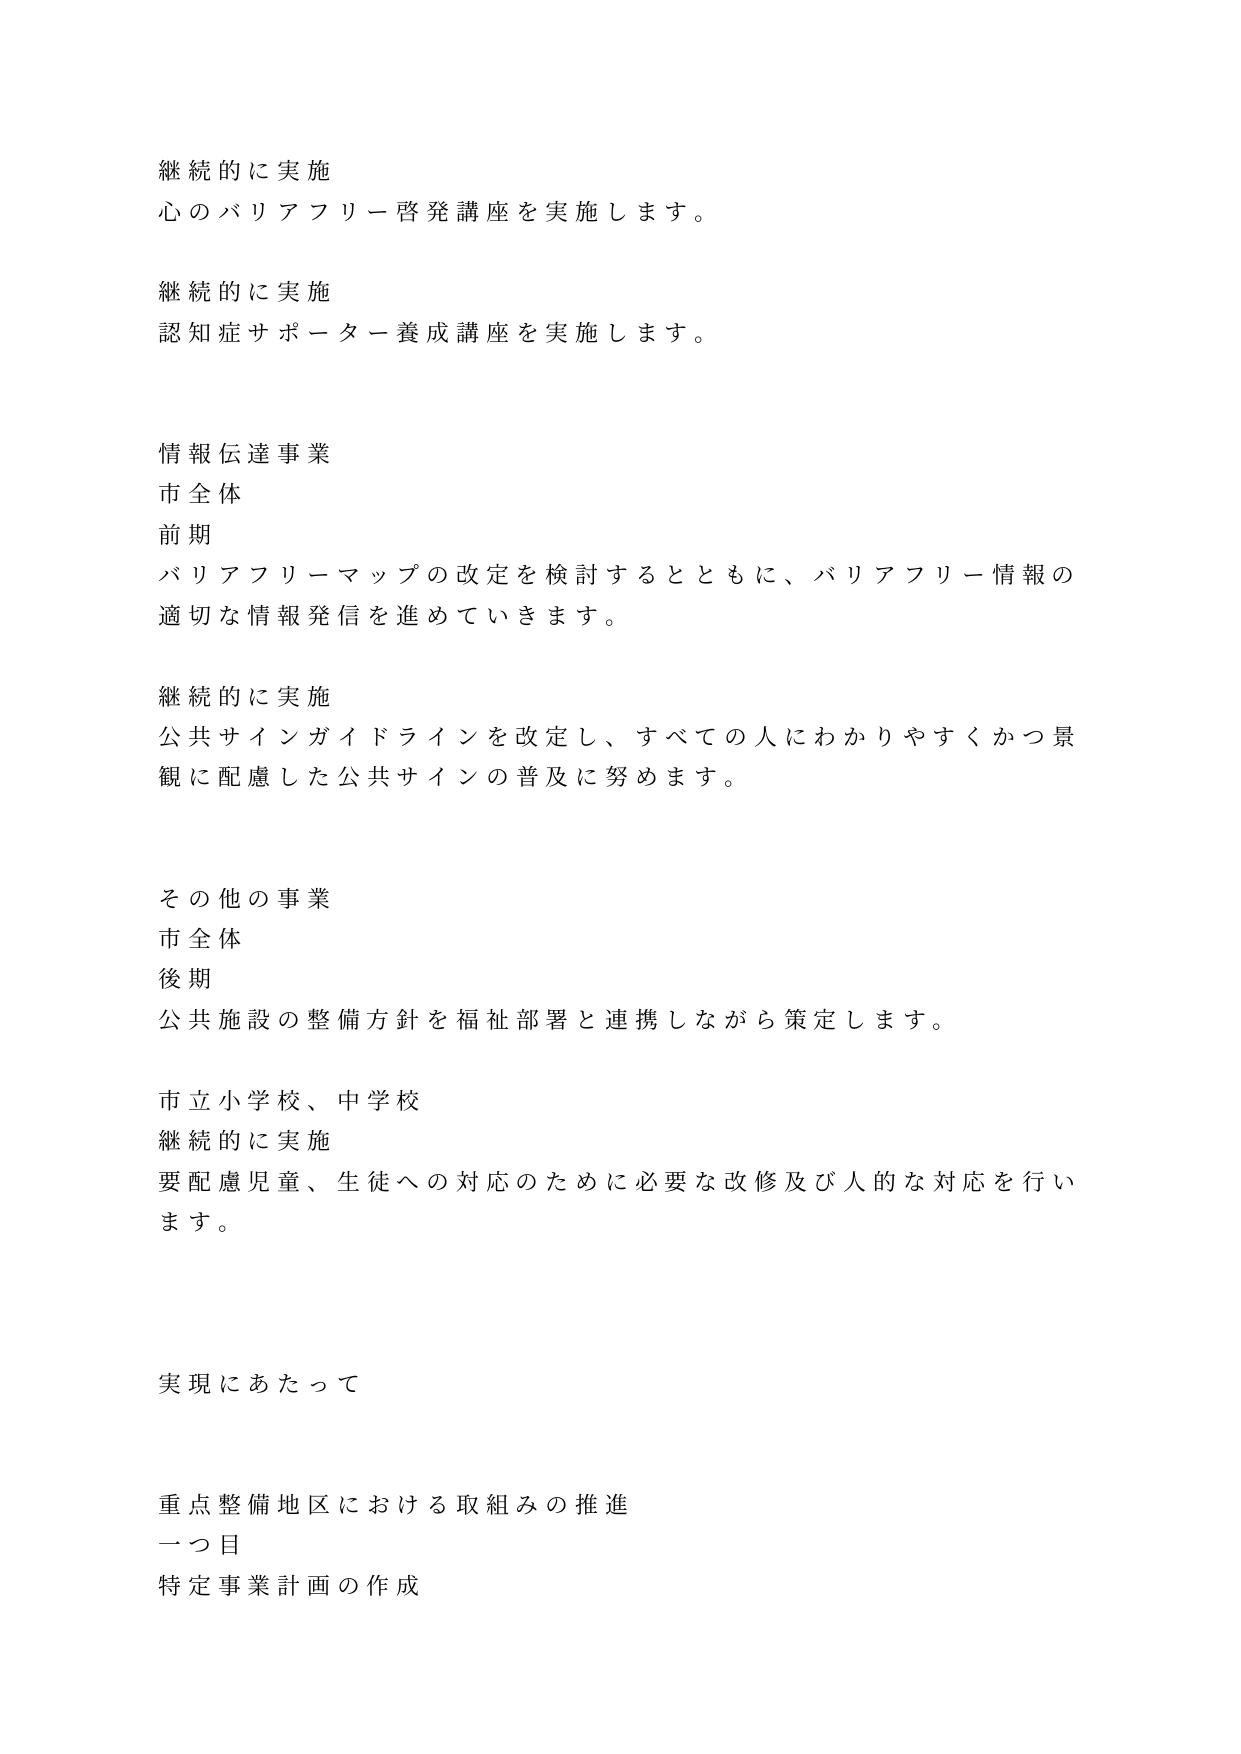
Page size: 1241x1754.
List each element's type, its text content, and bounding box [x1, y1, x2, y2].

text 公共施設の整備方針を福祉部署と連携しながら策定します。 市立小学校、中学校 [158, 998, 1082, 1119]
text 継続的に実施 要配慮児童、生徒への対応のために必要な改修及び人的な対応を行います。 実現にあたって [158, 1119, 1082, 1402]
text 前期 バリアフリーマップの改定を検討するとともに、バリアフリー情報の適切な情報発信を進めていきます。 継続的に実施 公共サインガイドラインを改定し、すべての人にわかりやすくかつ景観に配慮した公共サインの普及に努めます。 その他の事業 市全体 後期 [158, 513, 1082, 998]
text 継続的に実施 心のバリアフリー啓発講座を実施します。 継続的に実施 認知症サポーター養成講座を実施します。 情報伝達事業 市全体 [158, 149, 1082, 513]
text 重点整備地区における取組みの推進 [158, 1483, 1082, 1524]
text 特定事業計画の作成 [158, 1564, 1082, 1604]
text 一つ目 [158, 1524, 1082, 1564]
